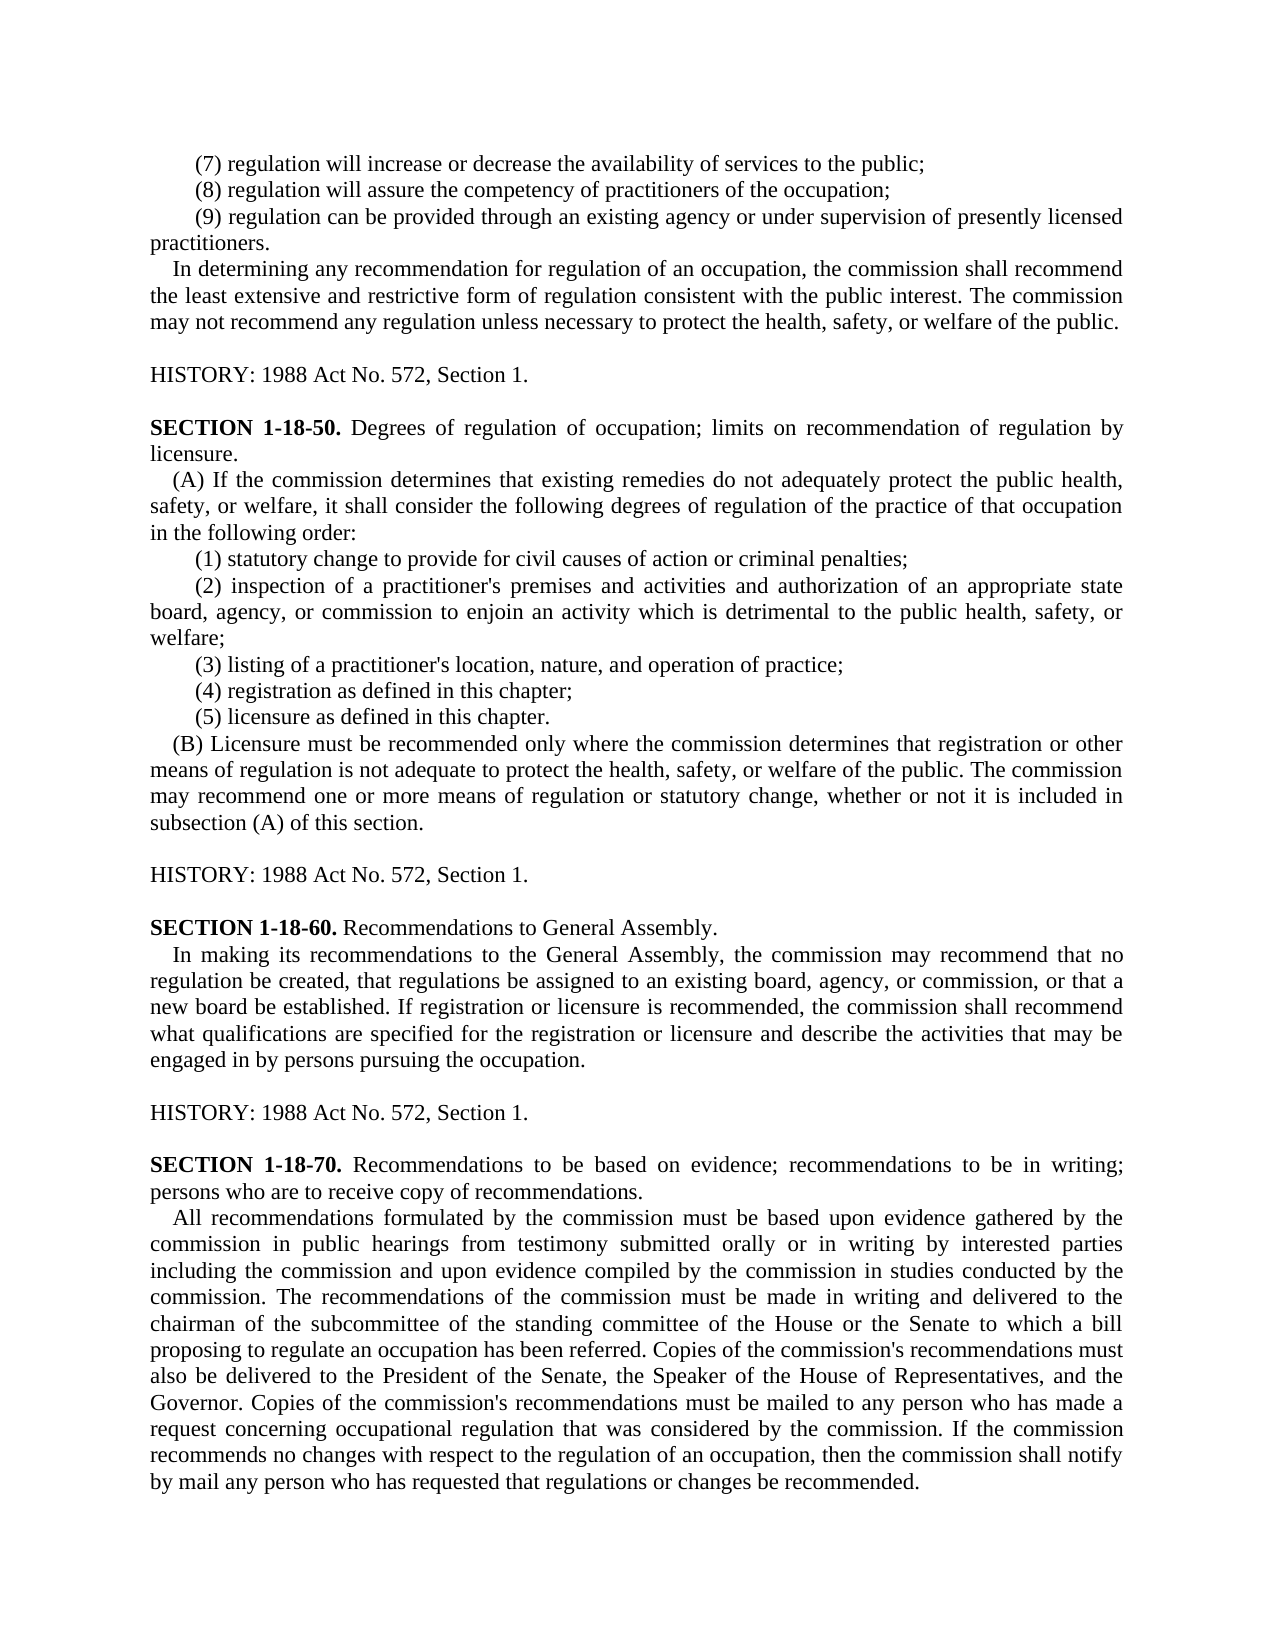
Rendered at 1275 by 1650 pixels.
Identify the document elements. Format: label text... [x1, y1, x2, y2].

text (3) listing of a practitioner's location, nature, and operation of practice; [150, 651, 1125, 677]
text (2) inspection of a practitioner's premises and activities and authorization of an appropriate state board, agency, or commission to enjoin an activity which is detrimental to the public health, safety, or welfare; [150, 572, 1125, 651]
text (9) regulation can be provided through an existing agency or under supervision of presently licensed practitioners. [150, 203, 1125, 255]
text SECTION 1-18-70. Recommendations to be based on evidence; recommendations to be in writing; persons who are to receive copy of recommendations. [150, 1151, 1125, 1204]
text (B) Licensure must be recommended only where the commission determines that registration or other means of regulation is not adequate to protect the health, safety, or welfare of the public. The commission may recommend one or more means of regulation or statutory change, whether or not it is included in subsection (A) of this section. [150, 730, 1125, 835]
text (7) regulation will increase or decrease the availability of services to the public; [150, 150, 1125, 176]
text HISTORY: 1988 Act No. 572, Section 1. [150, 361, 1125, 387]
text (4) registration as defined in this chapter; [150, 677, 1125, 703]
text (1) statutory change to provide for civil causes of action or criminal penalties; [150, 545, 1125, 572]
text (A) If the commission determines that existing remedies do not adequately protect the public health, safety, or welfare, it shall consider the following degrees of regulation of the practice of that occupation in the following order: [150, 466, 1125, 545]
text All recommendations formulated by the commission must be based upon evidence gathered by the commission in public hearings from testimony submitted orally or in writing by interested parties including the commission and upon evidence compiled by the commission in studies conducted by the commission. The recommendations of the commission must be made in writing and delivered to the chairman of the subcommittee of the standing committee of the House or the Senate to which a bill proposing to regulate an occupation has been referred. Copies of the commission's recommendations must also be delivered to the President of the Senate, the Speaker of the House of Representatives, and the Governor. Copies of the commission's recommendations must be mailed to any person who has made a request concerning occupational regulation that was considered by the commission. If the commission recommends no changes with respect to the regulation of an occupation, then the commission shall notify by mail any person who has requested that regulations or changes be recommended. [150, 1204, 1125, 1494]
text In determining any recommendation for regulation of an occupation, the commission shall recommend the least extensive and restrictive form of regulation consistent with the public interest. The commission may not recommend any regulation unless necessary to protect the health, safety, or welfare of the public. [150, 255, 1125, 334]
text (5) licensure as defined in this chapter. [150, 703, 1125, 730]
text HISTORY: 1988 Act No. 572, Section 1. [150, 1099, 1125, 1125]
text SECTION 1-18-50. Degrees of regulation of occupation; limits on recommendation of regulation by licensure. [150, 413, 1125, 466]
text In making its recommendations to the General Assembly, the commission may recommend that no regulation be created, that regulations be assigned to an existing board, agency, or commission, or that a new board be established. If registration or licensure is recommended, the commission shall recommend what qualifications are specified for the registration or licensure and describe the activities that may be engaged in by persons pursuing the occupation. [150, 941, 1125, 1072]
text SECTION 1-18-60. Recommendations to General Assembly. [150, 914, 1125, 941]
text (8) regulation will assure the competency of practitioners of the occupation; [150, 176, 1125, 203]
text HISTORY: 1988 Act No. 572, Section 1. [150, 862, 1125, 888]
